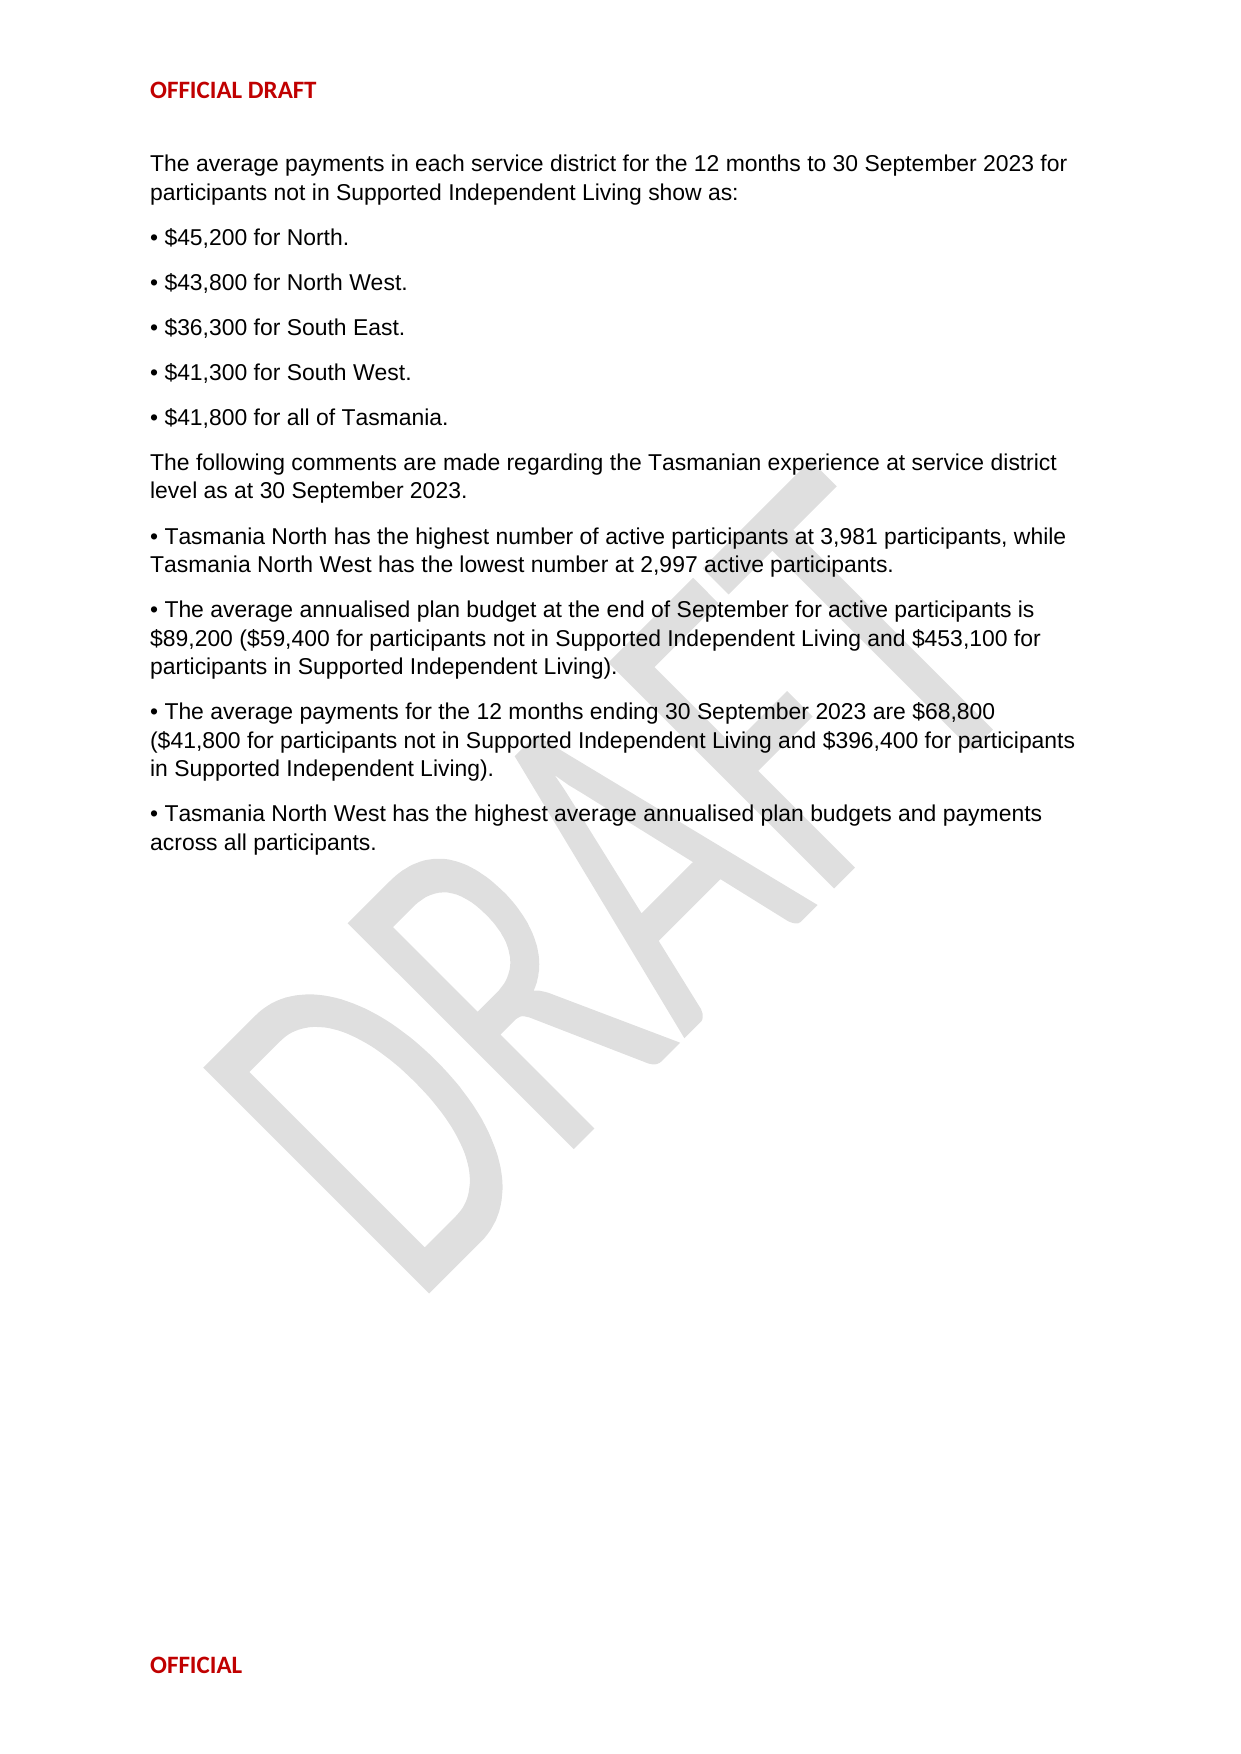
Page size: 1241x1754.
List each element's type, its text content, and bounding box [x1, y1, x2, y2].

text • $43,800 for North West. [150, 269, 1090, 295]
text • Tasmania North has the highest number of active participants at 3,981 participants, while Tasmania North West has the lowest number at 2,997 active participants. [150, 523, 1090, 577]
text The following comments are made regarding the Tasmanian experience at service district level as at 30 September 2023. [150, 449, 1090, 504]
text • $36,300 for South East. [150, 314, 1090, 340]
text • $41,300 for South West. [150, 359, 1090, 385]
text • $45,200 for North. [150, 223, 1090, 250]
text The average payments in each service district for the 12 months to 30 September 2023 for participants not in Supported Independent Living show as: [150, 150, 1090, 205]
text • Tasmania North West has the highest average annualised plan budgets and payments across all participants. [150, 800, 1090, 855]
text • The average payments for the 12 months ending 30 September 2023 are $68,800 ($41,800 for participants not in Supported Independent Living and $396,400 for participants in Supported Independent Living). [150, 698, 1090, 781]
text • $41,800 for all of Tasmania. [150, 404, 1090, 430]
text • The average annualised plan budget at the end of September for active participants is $89,200 ($59,400 for participants not in Supported Independent Living and $453,100 for participants in Supported Independent Living). [150, 596, 1090, 679]
